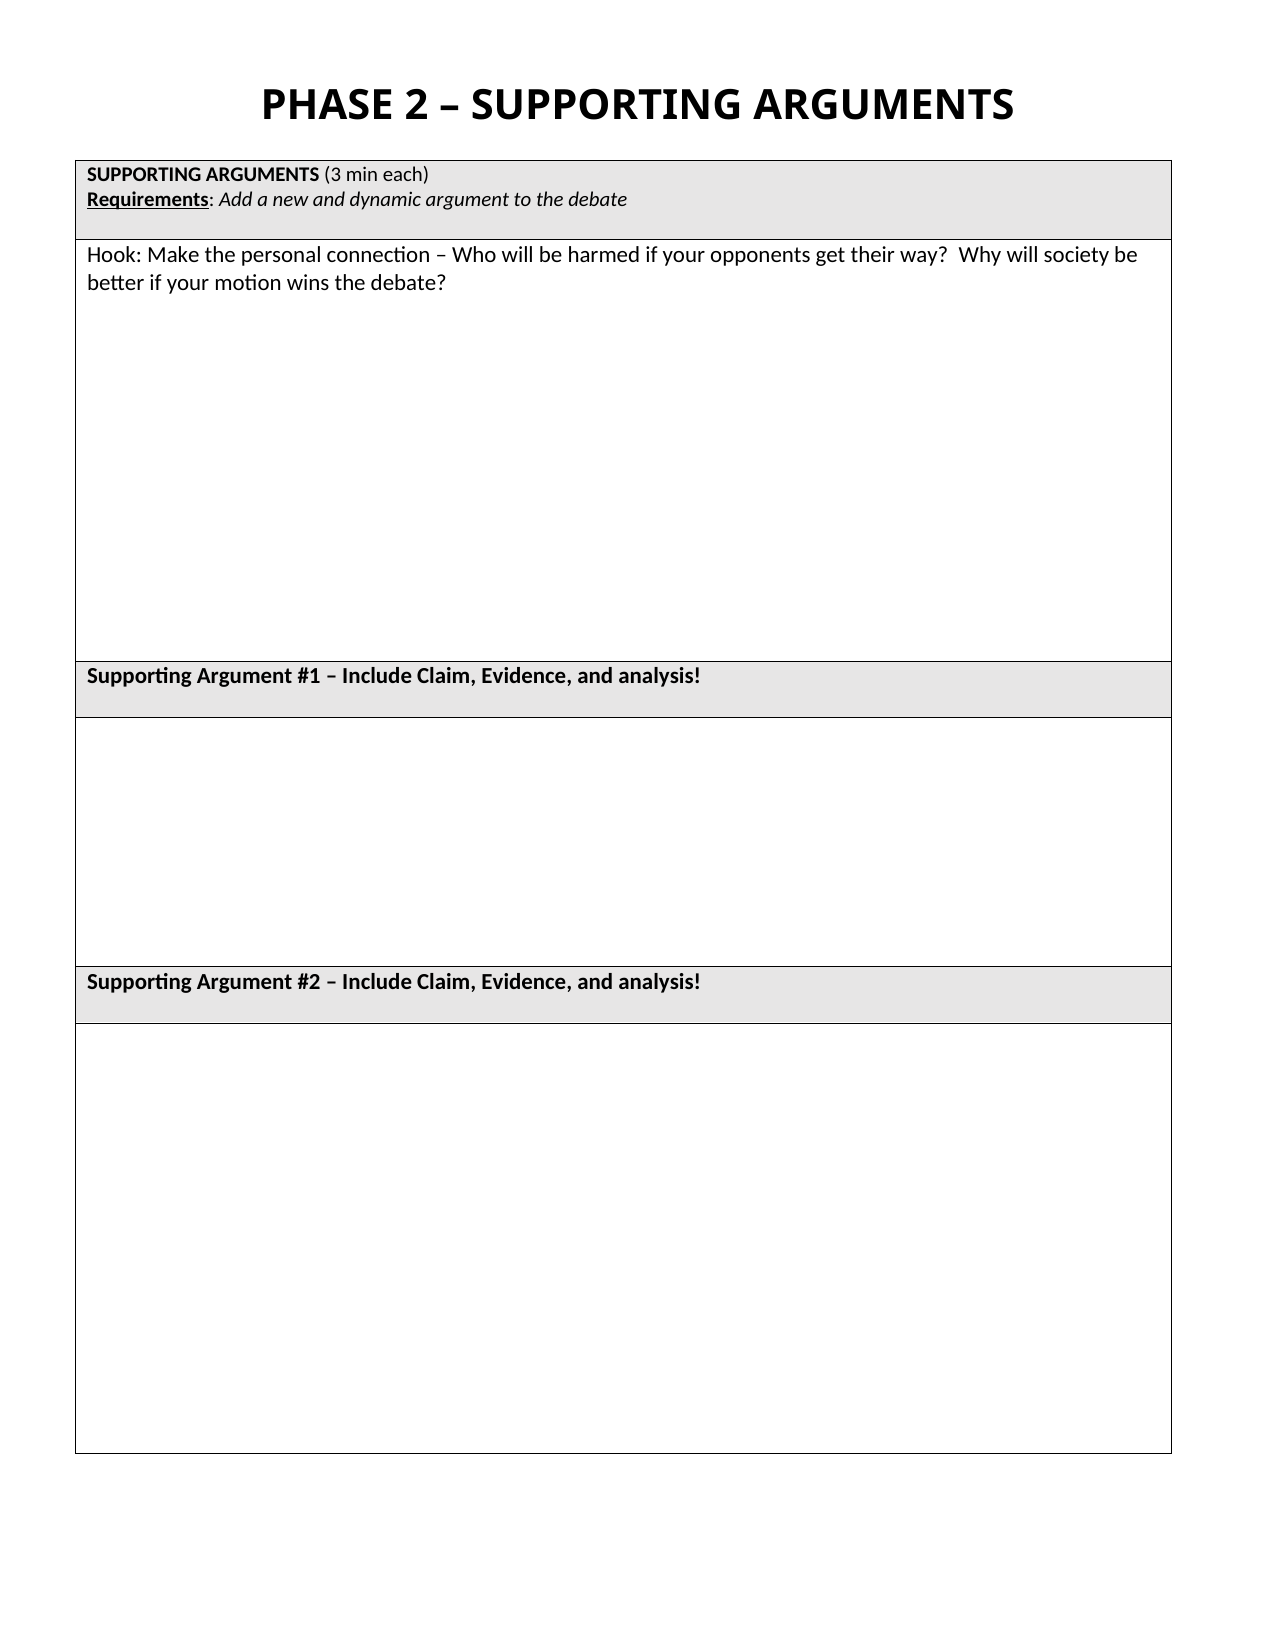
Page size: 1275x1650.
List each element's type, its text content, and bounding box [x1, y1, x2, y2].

table_cell Supporting Argument #1 – Include Claim, Evidence, and analysis! [76, 662, 1171, 717]
text PHASE 2 – SUPPORTING ARGUMENTS [75, 75, 1200, 132]
table_cell [76, 718, 1171, 966]
table_cell Supporting Argument #2 – Include Claim, Evidence, and analysis! [76, 967, 1171, 1022]
table_cell [76, 1024, 1171, 1453]
table_cell Hook: Make the personal connection – Who will be harmed if your opponents get their way? Why will society be better if your motion wins the debate? [76, 240, 1171, 661]
table_header SUPPORTING ARGUMENTS (3 min each) Requirements: Add a new and dynamic argument to the debate [76, 161, 1171, 239]
